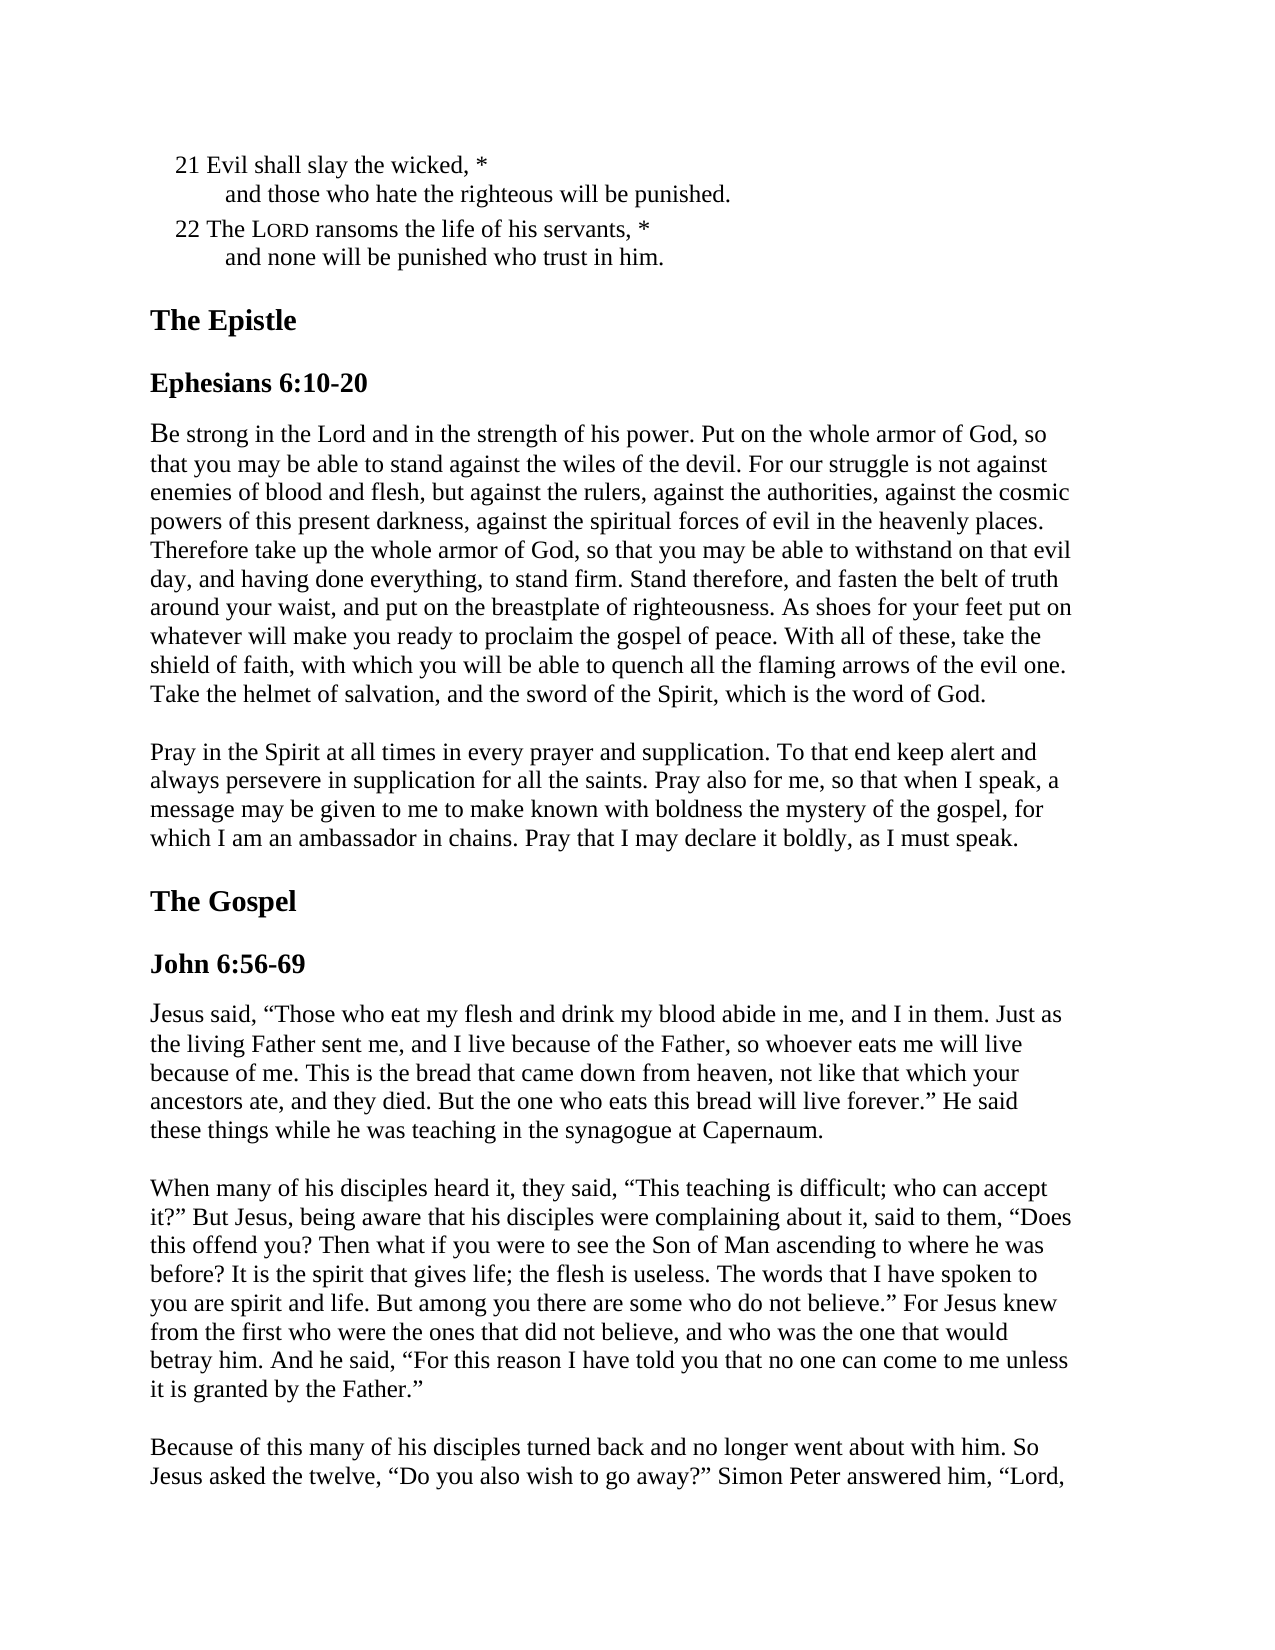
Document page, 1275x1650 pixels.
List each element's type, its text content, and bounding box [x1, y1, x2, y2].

text Jesus said, “Those who eat my flesh and drink my blood abide in me, and I in them. Just as the living Father sent me, and I live because of the Father, so whoever eats me will live because of me. This is the bread that came down from heaven, not like that which your ancestors ate, and they died. But the one who eats this bread will live forever.” He said these things while he was teaching in the synagogue at Capernaum. [150, 997, 1075, 1144]
text 22 The Lord ransoms the life of his servants, * and none will be punished who trust in him. [175, 214, 1075, 271]
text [150, 1432, 1075, 1490]
text John 6:56-69 [150, 947, 1125, 979]
text When many of his disciples heard it, they said, “This teaching is difficult; who can accept it?” But Jesus, being aware that his disciples were complaining about it, said to them, “Does this offend you? Then what if you were to see the Son of Man ascending to where he was before? It is the spirit that gives life; the flesh is useless. The words that I have spoken to you are spirit and life. But among you there are some who do not believe.” For Jesus knew from the first who were the ones that did not believe, and who was the one that would betray him. And he said, “For this reason I have told you that no one can come to me unless it is granted by the Father.” [150, 1173, 1075, 1403]
text The Gospel [150, 883, 1125, 917]
text Be strong in the Lord and in the strength of his power. Put on the whole armor of God, so that you may be able to stand against the wiles of the devil. For our struggle is not against enemies of blood and flesh, but against the rulers, against the authorities, against the cosmic powers of this present darkness, against the spiritual forces of evil in the heavenly places. Therefore take up the whole armor of God, so that you may be able to withstand on that evil day, and having done everything, to stand firm. Stand therefore, and fasten the belt of truth around your waist, and put on the breastplate of righteousness. As shoes for your feet put on whatever will make you ready to proclaim the gospel of peace. With all of these, take the shield of faith, with which you will be able to quench all the flaming arrows of the evil one. Take the helmet of salvation, and the sword of the Spirit, which is the word of God. [150, 416, 1075, 707]
text Pray in the Spirit at all times in every prayer and supplication. To that end keep alert and always persevere in supplication for all the saints. Pray also for me, so that when I speak, a message may be given to me to make known with boldness the mystery of the gospel, for which I am an ambassador in chains. Pray that I may declare it boldly, as I must speak. [150, 737, 1075, 852]
text 21 Evil shall slay the wicked, * and those who hate the righteous will be punished. [175, 150, 1075, 207]
text Ephesians 6:10-20 [150, 366, 1125, 399]
text The Epistle [150, 302, 1125, 337]
